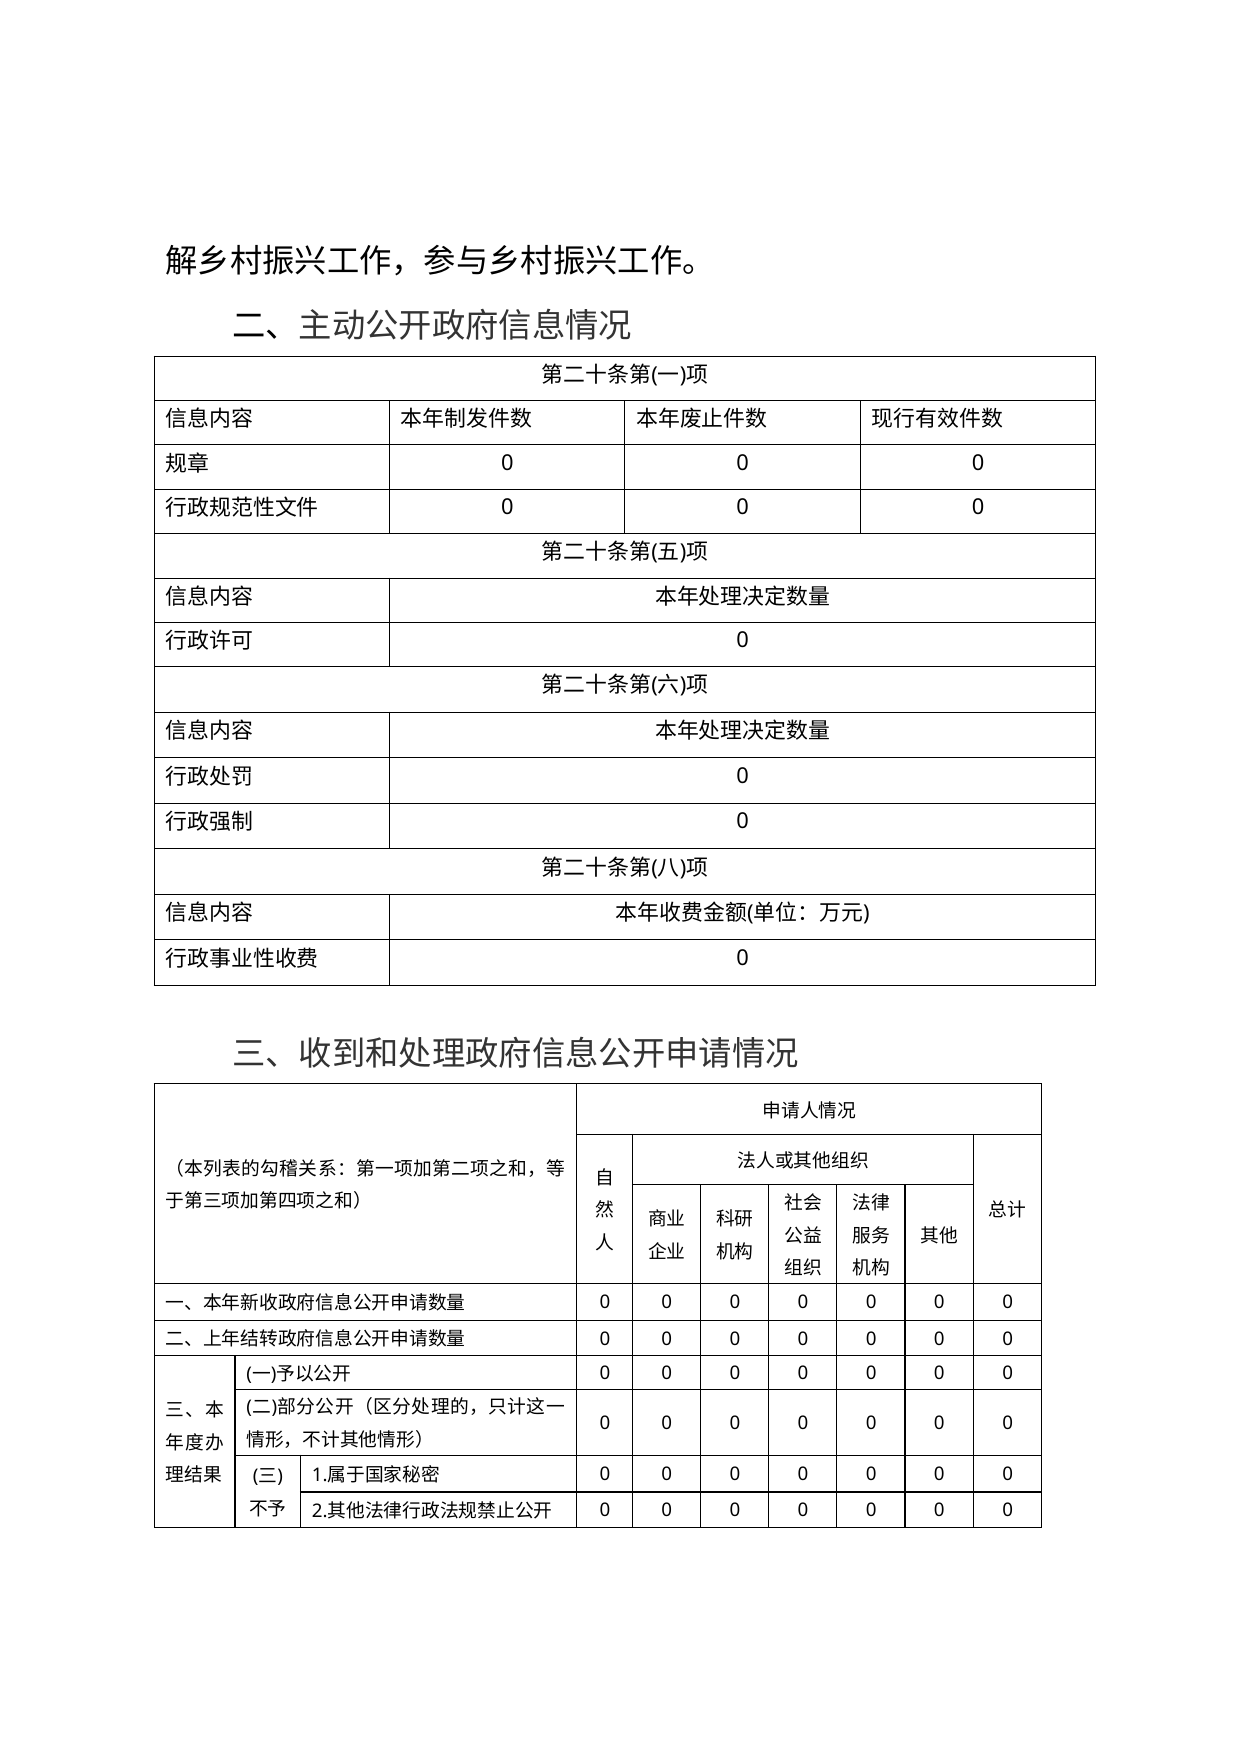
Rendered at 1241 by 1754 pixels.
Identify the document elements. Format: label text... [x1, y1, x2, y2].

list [165, 226, 1093, 291]
table_cell 0 [577, 1321, 632, 1355]
table_cell 自然人 [577, 1135, 632, 1283]
table_cell 0 [701, 1390, 768, 1454]
table_cell 0 [633, 1390, 700, 1454]
table_cell 行政事业性收费 [155, 940, 389, 985]
table_cell 规章 [155, 445, 389, 489]
table_cell 0 [390, 445, 624, 489]
table_cell 行政许可 [155, 623, 389, 666]
table_cell 0 [837, 1390, 904, 1454]
table_cell 0 [769, 1356, 836, 1388]
table_cell 0 [701, 1321, 768, 1355]
table_cell 0 [390, 758, 1095, 803]
table_cell 0 [974, 1321, 1041, 1355]
table_cell 0 [577, 1356, 632, 1388]
table_cell 0 [701, 1284, 768, 1319]
table_cell 本年制发件数 [390, 401, 624, 444]
table_cell 三、本年度办理结果 [155, 1356, 234, 1527]
table_cell 一、本年新收政府信息公开申请数量 [155, 1284, 576, 1319]
table_cell 0 [974, 1390, 1041, 1454]
table_cell 0 [633, 1284, 700, 1319]
table_cell 0 [701, 1493, 768, 1527]
table_header 申请人情况 [577, 1084, 1041, 1134]
table_cell 0 [701, 1356, 768, 1388]
table_cell 0 [974, 1456, 1041, 1491]
table_cell 商业企业 [633, 1185, 700, 1283]
table_cell 0 [769, 1321, 836, 1355]
table_cell 社会公益组织 [769, 1185, 836, 1283]
table_cell 0 [701, 1456, 768, 1491]
table_cell 信息内容 [155, 401, 389, 444]
table_cell 0 [577, 1493, 632, 1527]
table_cell 0 [769, 1493, 836, 1527]
table_cell 2.其他法律行政法规禁止公开 [301, 1493, 576, 1527]
table_cell 0 [906, 1284, 973, 1319]
table_cell 信息内容 [155, 579, 389, 622]
table_cell 本年处理决定数量 [390, 713, 1095, 757]
table_cell 0 [390, 940, 1095, 985]
table_cell 0 [974, 1356, 1041, 1388]
table_cell (三)不予公开 [236, 1456, 300, 1527]
table_cell 总计 [974, 1135, 1041, 1283]
table_cell 0 [906, 1321, 973, 1355]
table_cell 1.属于国家秘密 [301, 1456, 576, 1491]
table_cell 0 [906, 1493, 973, 1527]
list 二、主动公开政府信息情况 [165, 291, 1093, 356]
table_cell 0 [633, 1321, 700, 1355]
table_cell 0 [837, 1284, 904, 1319]
table_cell 0 [577, 1390, 632, 1454]
table_cell 本年收费金额(单位：万元) [390, 895, 1095, 939]
table_cell 0 [906, 1356, 973, 1388]
list 三、收到和处理政府信息公开申请情况 [165, 1018, 1093, 1083]
table_cell 0 [837, 1356, 904, 1388]
table_cell 0 [577, 1284, 632, 1319]
table_cell 0 [861, 490, 1095, 533]
table_cell 0 [577, 1456, 632, 1491]
table_cell 法人或其他组织 [633, 1135, 973, 1184]
table_cell (二)部分公开（区分处理的，只计这一情形，不计其他情形） [236, 1390, 576, 1454]
table_cell 本年处理决定数量 [390, 579, 1095, 622]
table_cell 科研机构 [701, 1185, 768, 1283]
table_cell 0 [633, 1356, 700, 1388]
table_cell 0 [837, 1321, 904, 1355]
table_cell 信息内容 [155, 713, 389, 757]
table_cell 0 [837, 1493, 904, 1527]
table_cell 0 [390, 490, 624, 533]
table_cell 第二十条第(六)项 [155, 667, 1095, 712]
table_cell 信息内容 [155, 895, 389, 939]
table_cell 行政处罚 [155, 758, 389, 803]
table_cell 第二十条第(五)项 [155, 534, 1095, 577]
table_cell 二、上年结转政府信息公开申请数量 [155, 1321, 576, 1355]
table_cell 0 [974, 1493, 1041, 1527]
table_header （本列表的勾稽关系：第一项加第二项之和，等于第三项加第四项之和） [155, 1084, 576, 1283]
table_cell 0 [390, 623, 1095, 666]
table_cell 0 [861, 445, 1095, 489]
table_cell 0 [906, 1456, 973, 1491]
table_cell 0 [974, 1284, 1041, 1319]
table_header 第二十条第(一)项 [155, 357, 1095, 400]
table_cell (一)予以公开 [236, 1356, 576, 1388]
table_cell 行政规范性文件 [155, 490, 389, 533]
table_cell 0 [837, 1456, 904, 1491]
table_cell 0 [769, 1456, 836, 1491]
table_cell 其他 [906, 1185, 973, 1283]
table_cell 第二十条第(八)项 [155, 849, 1095, 894]
table_cell 法律服务机构 [837, 1185, 904, 1283]
table_cell 0 [769, 1390, 836, 1454]
table_cell 0 [769, 1284, 836, 1319]
table_cell 0 [625, 445, 860, 489]
table_cell 本年废止件数 [625, 401, 860, 444]
table_cell 0 [633, 1493, 700, 1527]
table_cell 0 [390, 804, 1095, 848]
table_cell 现行有效件数 [861, 401, 1095, 444]
table_cell 行政强制 [155, 804, 389, 848]
table_cell 0 [625, 490, 860, 533]
table_cell 0 [633, 1456, 700, 1491]
table_cell 0 [906, 1390, 973, 1454]
